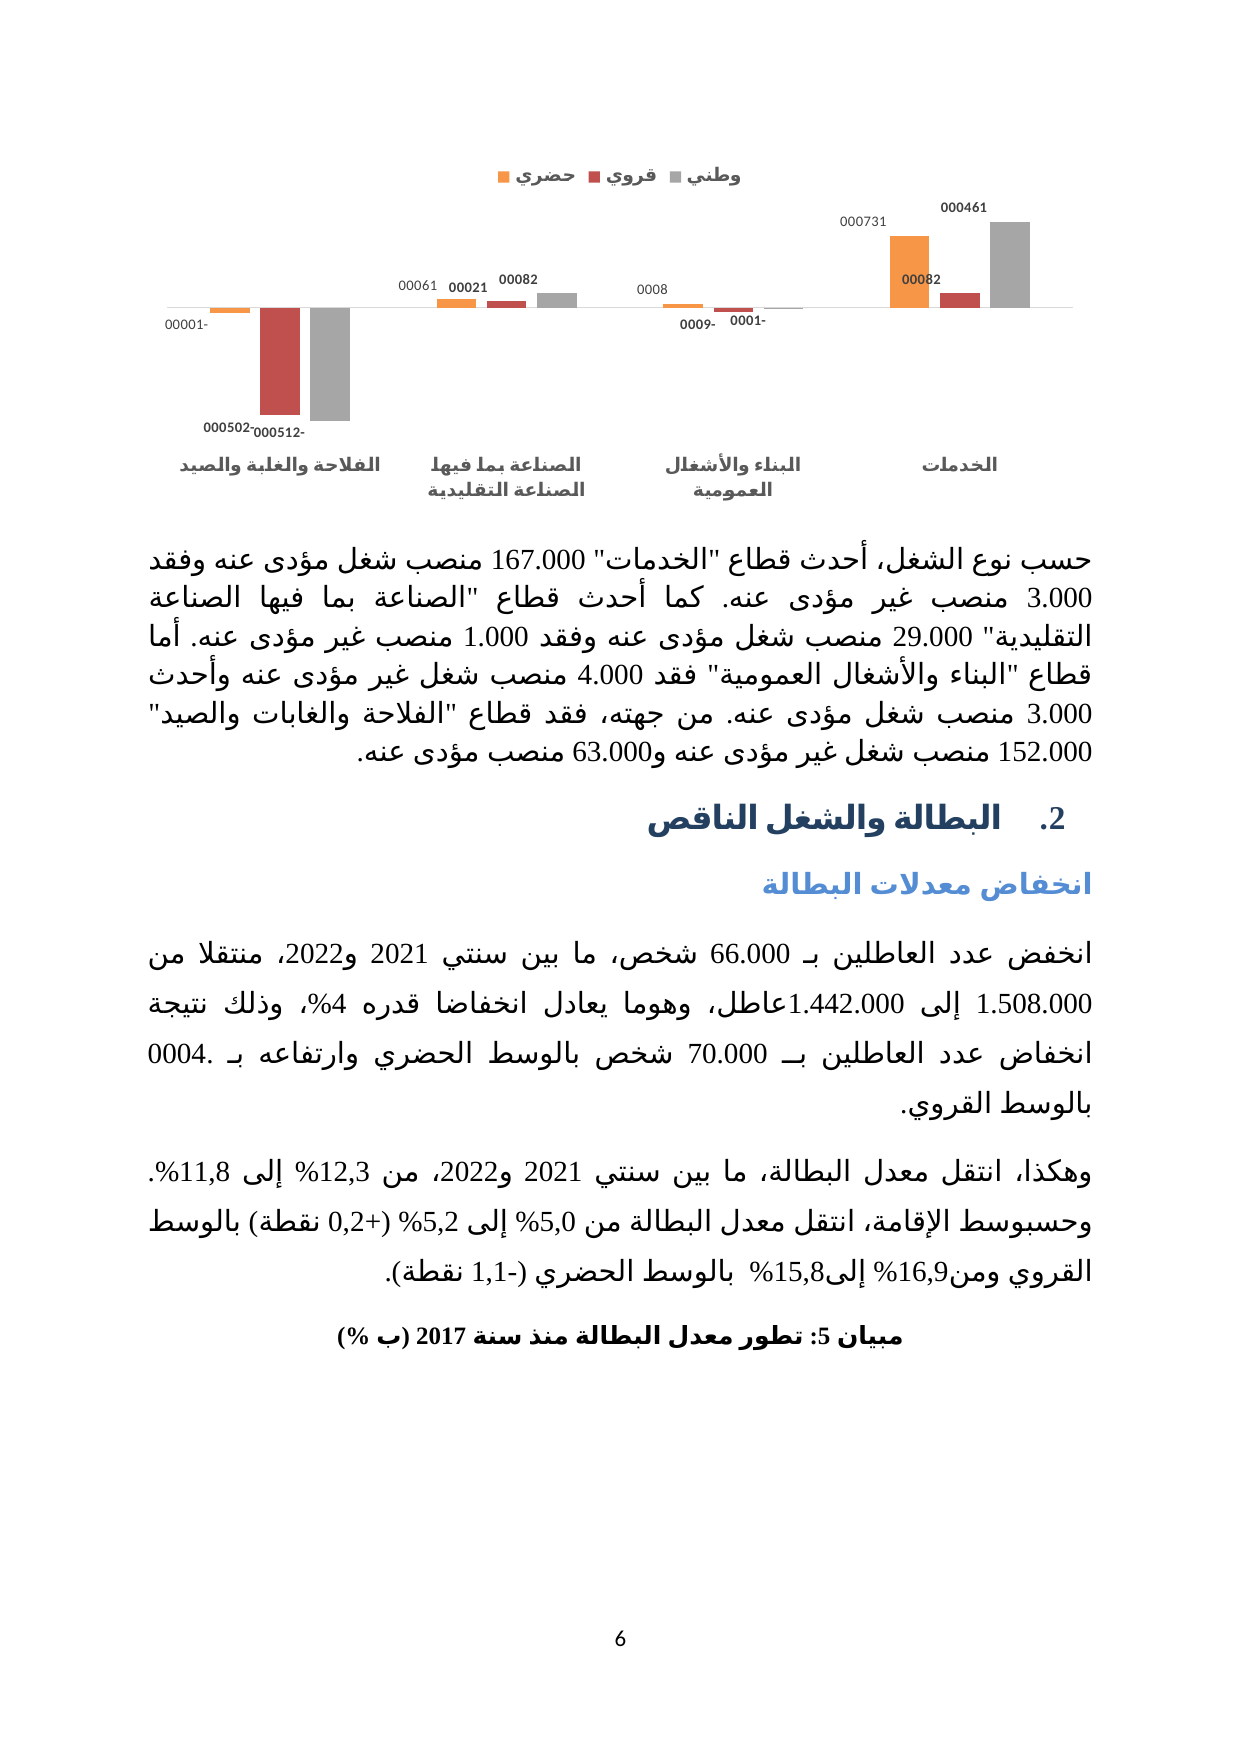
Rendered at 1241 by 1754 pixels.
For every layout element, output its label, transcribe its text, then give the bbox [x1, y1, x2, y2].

text مبيان 5: تطور معدل البطالة منذ سنة 2017 (ب %) [148, 1321, 1093, 1350]
text انخفض عدد العاطلين بـ 66.000 شخص، ما بين سنتي 2021 و2022، منتقلا من 1.508.000 إلى 1.442.000عاطل، وهوما يعادل انخفاضا قدره 4%، وذلك نتيجة انخفاض عدد العاطلين بــ 70.000 شخص بالوسط الحضري وارتفاعه بـ .0004 بالوسط القروي. [148, 936, 1093, 1120]
text انخفاض معدلات البطالة [148, 867, 1093, 901]
list البطالة والشغل الناقص [148, 798, 1039, 836]
text وهكذا، انتقل معدل البطالة، ما بين سنتي 2021 و2022، من 12,3% إلى 11,8%. وحسبوسط الإقامة، انتقل معدل البطالة من 5,0% إلى 5,2% (+0,2 نقطة) بالوسط القروي ومن16,9% إلى15,8% بالوسط الحضري (-1,1 نقطة). [148, 1154, 1093, 1288]
text حسب نوع الشغل، أحدث قطاع "الخدمات" 167.000 منصب شغل مؤدى عنه وفقد 3.000 منصب غير مؤدى عنه. كما أحدث قطاع "الصناعة بما فيها الصناعة التقليدية" 29.000 منصب شغل مؤدى عنه وفقد 1.000 منصب غير مؤدى عنه. أما قطاع "البناء والأشغال العمومية" فقد 4.000 منصب شغل غير مؤدى عنه وأحدث 3.000 منصب شغل مؤدى عنه. من جهته، فقد قطاع "الفلاحة والغابات والصيد" 152.000 منصب شغل غير مؤدى عنه و63.000 منصب مؤدى عنه. [148, 542, 1093, 768]
